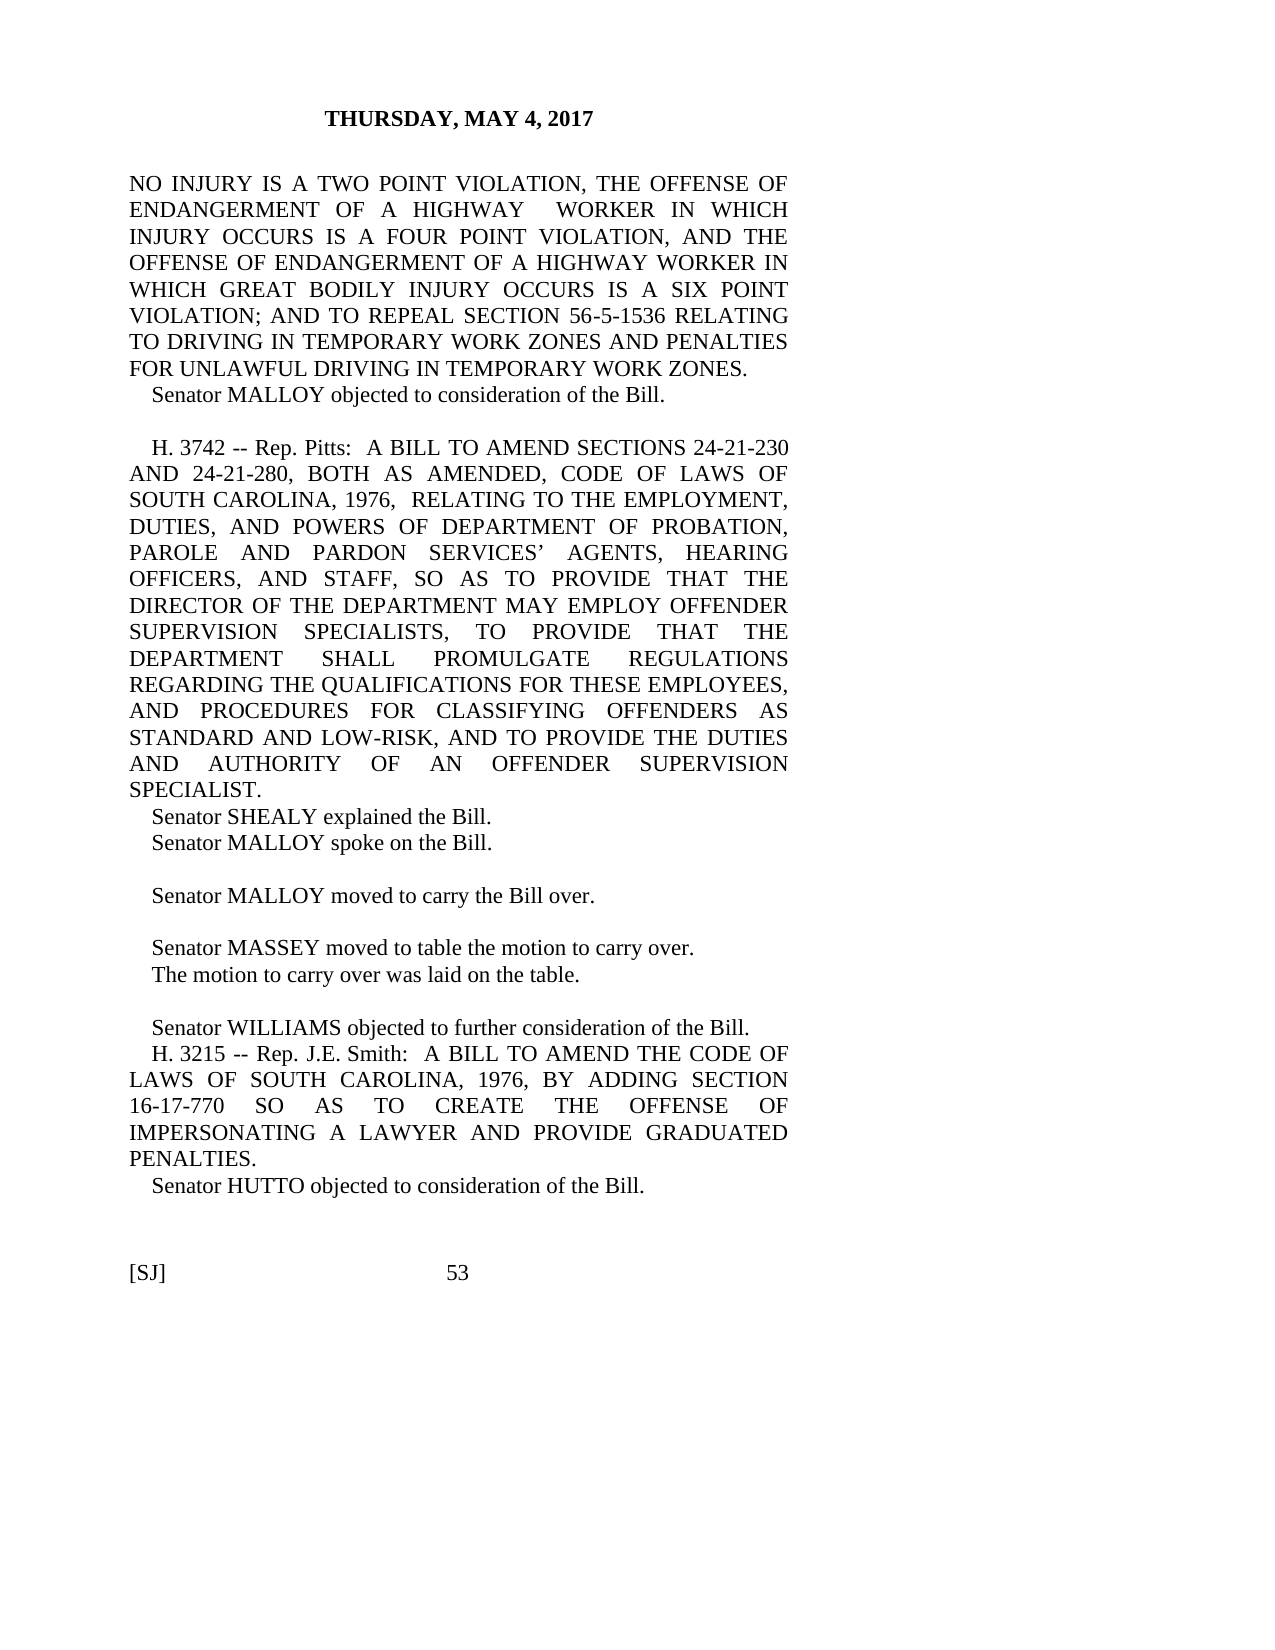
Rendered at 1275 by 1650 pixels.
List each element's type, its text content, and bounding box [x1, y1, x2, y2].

text Senator MALLOY moved to carry the Bill over. [129, 882, 789, 908]
text Senator SHEALY explained the Bill. [129, 803, 789, 829]
text Senator MALLOY spoke on the Bill. [129, 829, 789, 855]
text Senator WILLIAMS objected to further consideration of the Bill. [129, 1013, 789, 1040]
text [129, 170, 789, 381]
text Senator MASSEY moved to table the motion to carry over. [129, 934, 789, 961]
text The motion to carry over was laid on the table. [129, 961, 789, 987]
text H. 3742 -- Rep. Pitts: A BILL TO AMEND SECTIONS 24-21-230 AND 24-21-280, BOTH AS AMENDED, CODE OF LAWS OF SOUTH CAROLINA, 1976, RELATING TO THE EMPLOYMENT, DUTIES, AND POWERS OF DEPARTMENT OF PROBATION, PAROLE AND PARDON SERVICES’ AGENTS, HEARING OFFICERS, AND STAFF, SO AS TO PROVIDE THAT THE DIRECTOR OF THE DEPARTMENT MAY EMPLOY OFFENDER SUPERVISION SPECIALISTS, TO PROVIDE THAT THE DEPARTMENT SHALL PROMULGATE REGULATIONS REGARDING THE QUALIFICATIONS FOR THESE EMPLOYEES, AND PROCEDURES FOR CLASSIFYING OFFENDERS AS STANDARD AND LOW-RISK, AND TO PROVIDE THE DUTIES AND AUTHORITY OF AN OFFENDER SUPERVISION SPECIALIST. [129, 434, 789, 803]
text Senator HUTTO objected to consideration of the Bill. [129, 1172, 789, 1198]
text H. 3215 -- Rep. J.E. Smith: A BILL TO AMEND THE CODE OF LAWS OF SOUTH CAROLINA, 1976, BY ADDING SECTION 16-17-770 SO AS TO CREATE THE OFFENSE OF IMPERSONATING A LAWYER AND PROVIDE GRADUATED PENALTIES. [129, 1040, 789, 1172]
text Senator MALLOY objected to consideration of the Bill. [129, 381, 789, 407]
